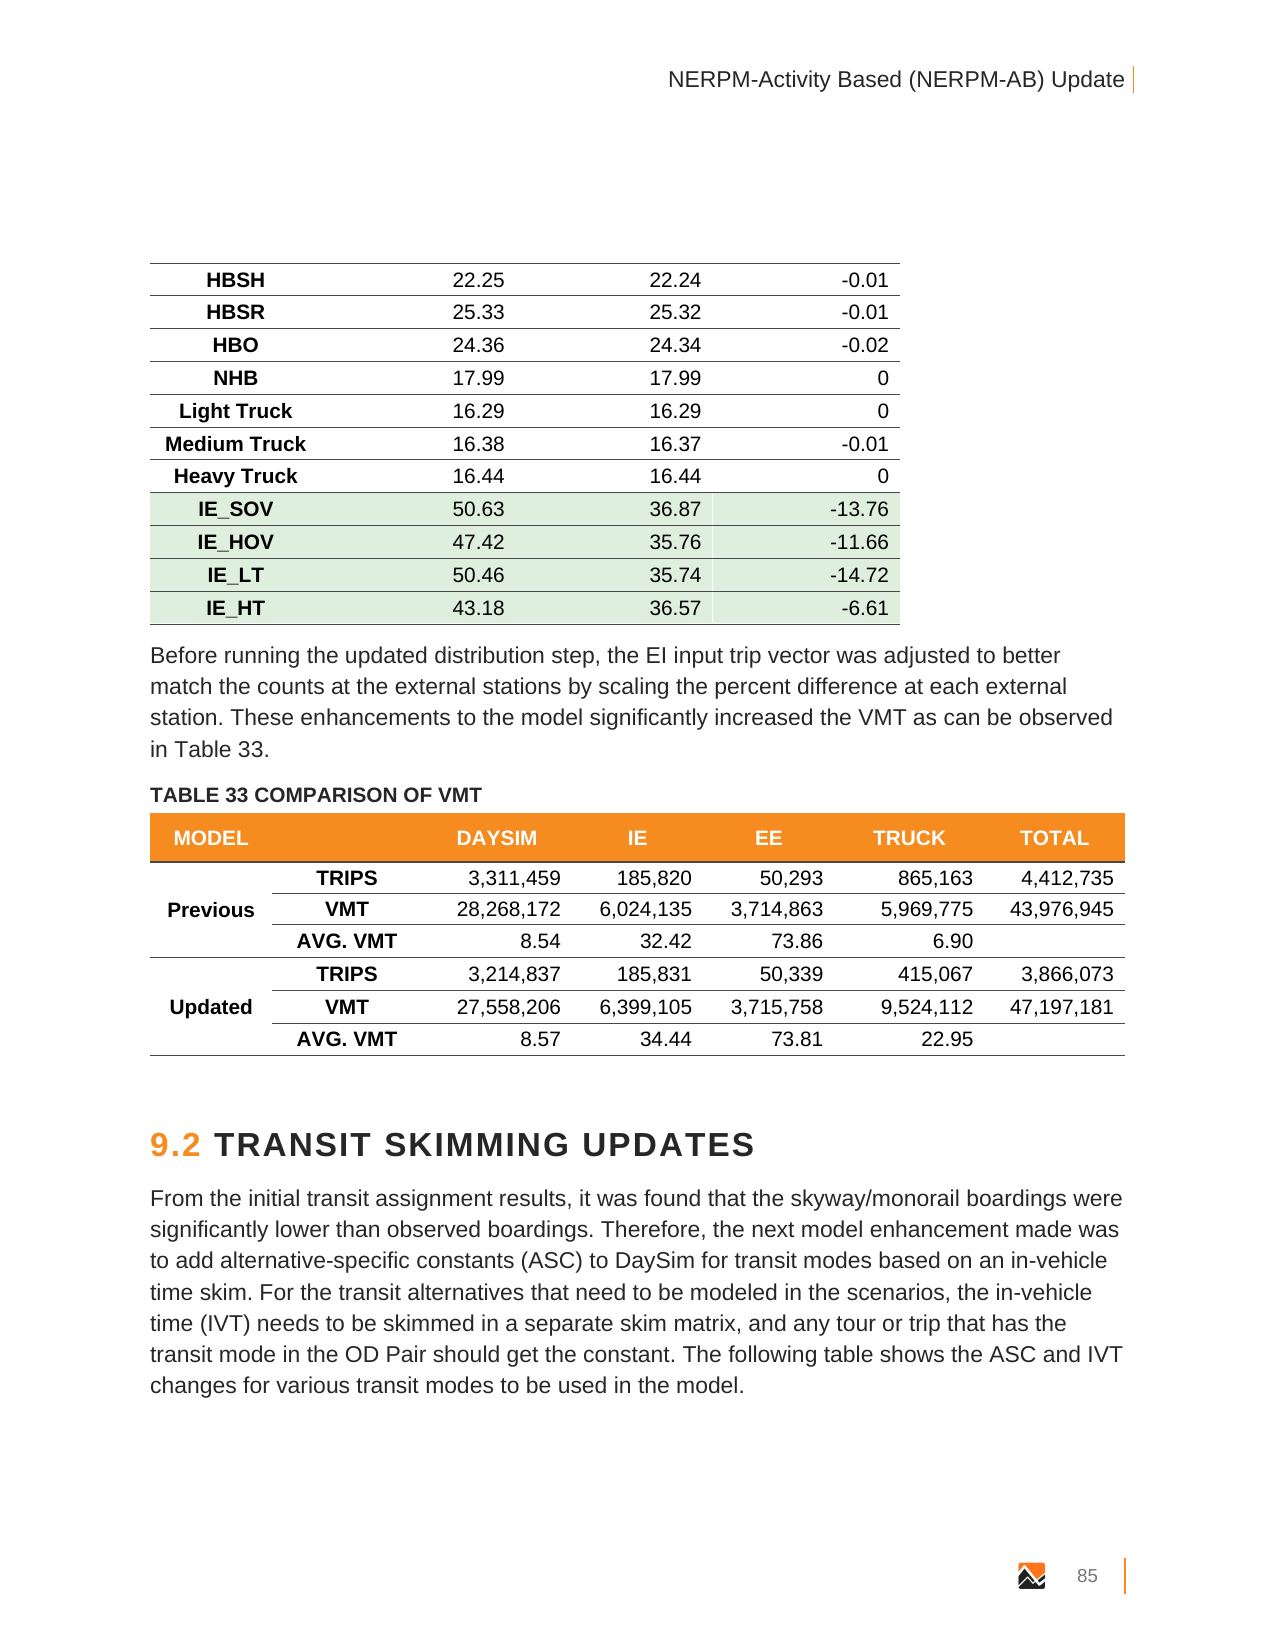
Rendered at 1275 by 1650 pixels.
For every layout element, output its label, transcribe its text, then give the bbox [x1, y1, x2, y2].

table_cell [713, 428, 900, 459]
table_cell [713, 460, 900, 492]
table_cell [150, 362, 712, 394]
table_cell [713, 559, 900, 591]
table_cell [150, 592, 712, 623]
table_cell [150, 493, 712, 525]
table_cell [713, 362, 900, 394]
picture [1017, 1559, 1046, 1593]
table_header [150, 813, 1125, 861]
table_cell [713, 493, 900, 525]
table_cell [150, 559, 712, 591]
text Table 33 Comparison of VMT [150, 783, 1125, 807]
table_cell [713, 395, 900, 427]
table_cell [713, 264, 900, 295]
subtitle transit skimming Updates [150, 1125, 1125, 1163]
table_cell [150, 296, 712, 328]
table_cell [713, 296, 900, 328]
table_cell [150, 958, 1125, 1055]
text From the initial transit assignment results, it was found that the skyway/monorail boardings were significantly lower than observed boardings. Therefore, the next model enhancement made was to add alternative-specific constants (ASC) to DaySim for transit modes based on an in-vehicle time skim. For the transit alternatives that need to be modeled in the scenarios, the in-vehicle time (IVT) needs to be skimmed in a separate skim matrix, and any tour or trip that has the transit mode in the OD Pair should get the constant. The following table shows the ASC and IVT changes for various transit modes to be used in the model. [150, 1180, 1125, 1399]
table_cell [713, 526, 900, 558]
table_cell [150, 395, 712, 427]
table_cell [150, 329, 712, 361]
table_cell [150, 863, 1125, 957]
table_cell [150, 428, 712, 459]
text Before running the updated distribution step, the EI input trip vector was adjusted to better match the counts at the external stations by scaling the percent difference at each external station. These enhancements to the model significantly increased the VMT as can be observed in Table 33. [150, 637, 1125, 762]
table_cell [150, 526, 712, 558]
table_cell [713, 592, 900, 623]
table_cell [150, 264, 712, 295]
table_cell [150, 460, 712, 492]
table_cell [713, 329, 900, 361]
